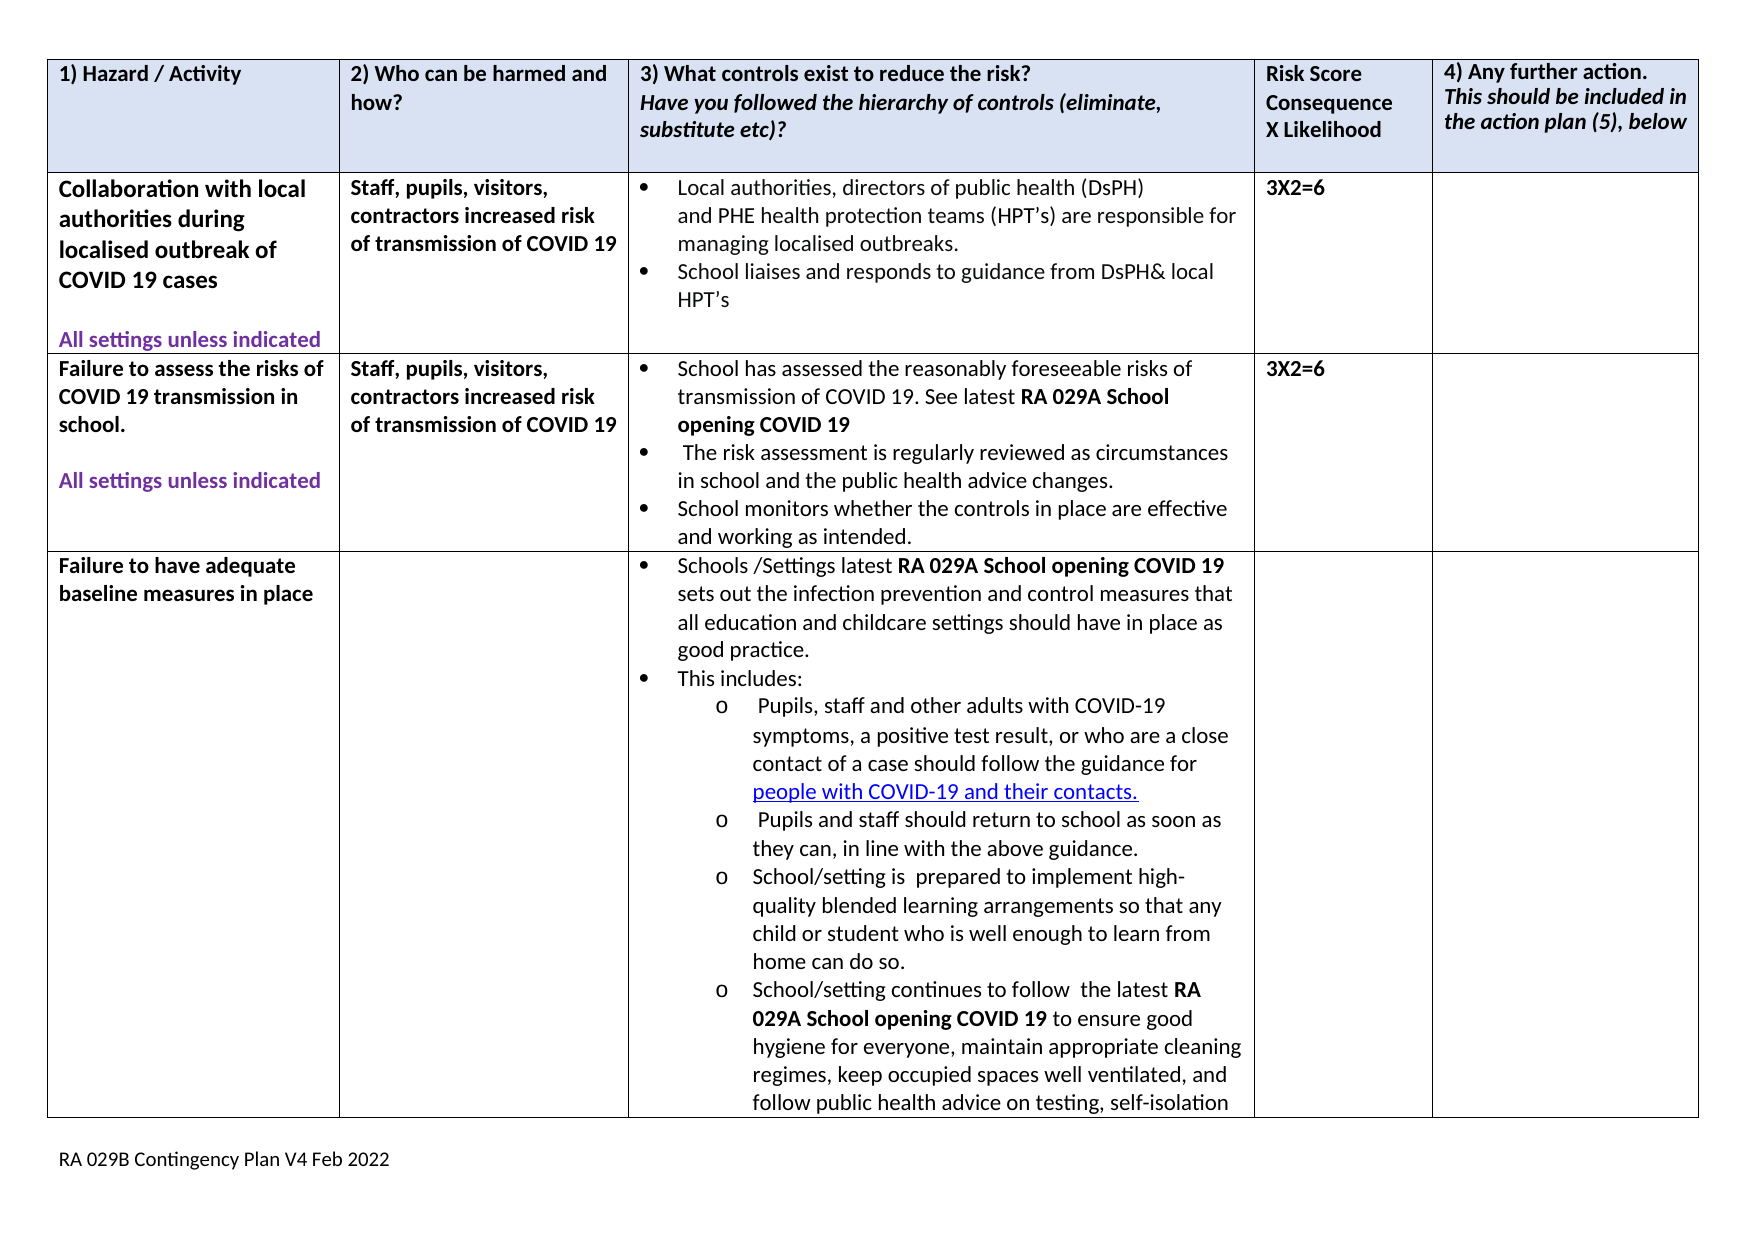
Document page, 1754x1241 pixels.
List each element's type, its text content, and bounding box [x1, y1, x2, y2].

table_cell Failure to assess the risks of COVID 19 transmission in school. All settings unless indicated [48, 354, 339, 551]
table_cell 1) Hazard / Activity [48, 60, 339, 172]
table_cell 3X2=6 [1255, 173, 1432, 353]
table_cell [1255, 552, 1432, 1117]
table_cell [1433, 354, 1698, 551]
table_cell 2) Who can be harmed and how? [340, 60, 628, 172]
table_cell Staff, pupils, visitors, contractors increased risk of transmission of COVID 19 [340, 354, 628, 551]
table_cell 3X2=6 [1255, 354, 1432, 551]
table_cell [629, 552, 1254, 1117]
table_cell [48, 552, 339, 1117]
table_cell Risk Score Consequence X Likelihood [1255, 60, 1432, 172]
table_cell [1433, 173, 1698, 353]
table_cell 3) What controls exist to reduce the risk? Have you followed the hierarchy of controls (eliminate, substitute etc)? [629, 60, 1254, 172]
table_cell [340, 552, 628, 1117]
table_cell Collaboration with local authorities during localised outbreak of COVID 19 cases All settings unless indicated [48, 173, 339, 353]
table_cell Staff, pupils, visitors, contractors increased risk of transmission of COVID 19 [340, 173, 628, 353]
table_cell Local authorities, directors of public health (DsPH) and PHE health protection teams (HPT’s) are responsible for managing localised outbreaks. School liaises and responds to guidance from DsPH& local HPT’s [629, 173, 1254, 353]
table_cell [1433, 552, 1698, 1117]
table_cell School has assessed the reasonably foreseeable risks of transmission of COVID 19. See latest RA 029A School opening COVID 19 The risk assessment is regularly reviewed as circumstances in school and the public health advice changes. School monitors whether the controls in place are effective and working as intended. [629, 354, 1254, 551]
table_cell 4) Any further action. This should be included in the action plan (5), below [1433, 60, 1698, 172]
